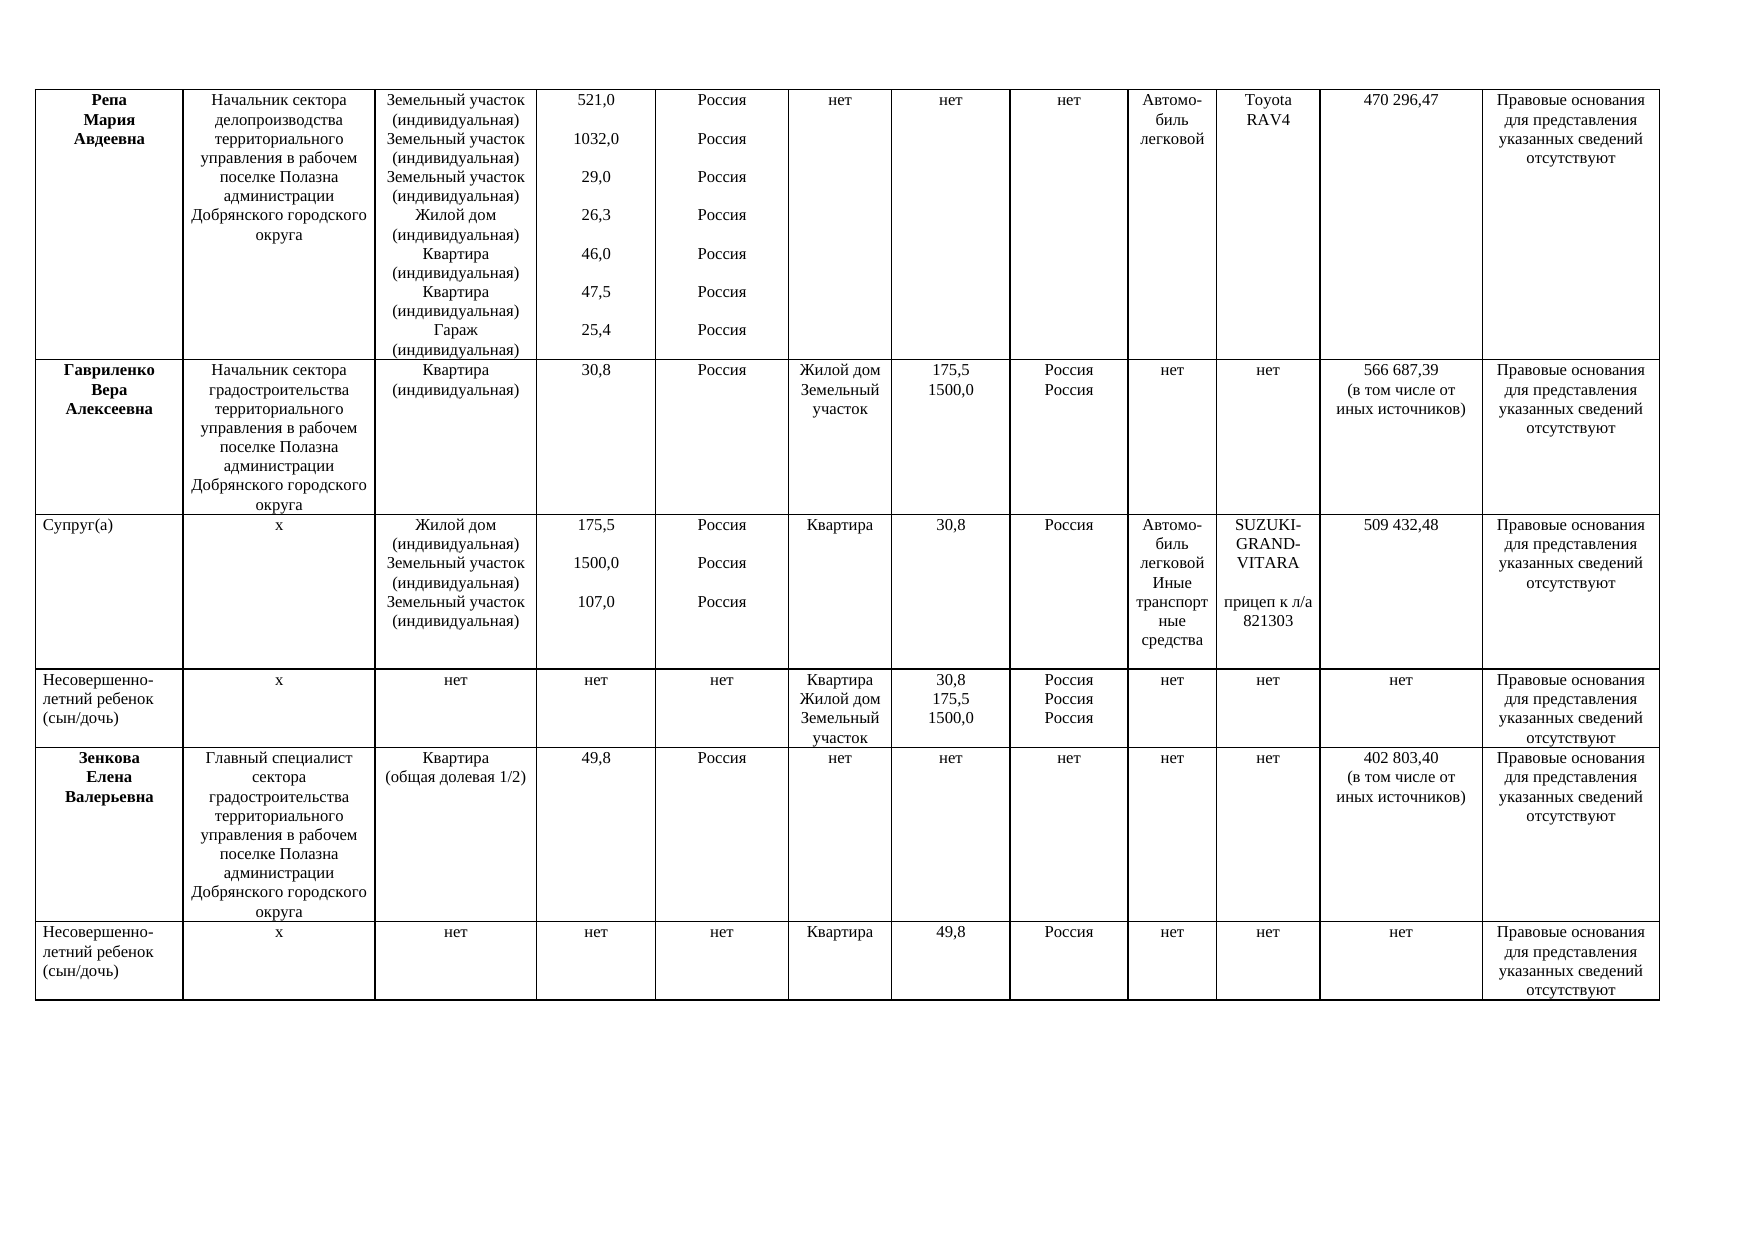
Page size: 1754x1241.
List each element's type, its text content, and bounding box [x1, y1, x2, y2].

table_cell Квартира [789, 515, 891, 668]
table_cell 175,5 1500,0 [892, 360, 1009, 513]
table_cell Правовые основания для представления указанных сведений отсутствуют [1483, 360, 1659, 513]
table_cell 175,5 1500,0 107,0 [537, 515, 655, 668]
table_cell нет [1129, 922, 1216, 999]
table_cell Начальник сектора делопроизводства территориального управления в рабочем поселке Полазна администрации Добрянского городского округа [184, 90, 374, 358]
table_cell Жилой дом (индивидуальная) Земельный участок (индивидуальная) Земельный участок (индивидуальная) [376, 515, 536, 668]
table_cell Главный специалист сектора градостроительства территориального управления в рабочем поселке Полазна администрации Добрянского городского округа [184, 748, 374, 921]
table_cell нет [789, 748, 891, 921]
table_cell нет [892, 90, 1009, 358]
table_cell Репа Мария Авдеевна [36, 90, 182, 358]
table_cell Квартира (индивидуальная) [376, 360, 536, 513]
table_cell 470 296,47 [1321, 90, 1482, 358]
table_cell 49,8 [537, 748, 655, 921]
table_cell Несовершенно-летний ребенок (сын/дочь) [36, 922, 182, 999]
table_cell 566 687,39 (в том числе от иных источников) [1321, 360, 1482, 513]
table_cell нет [537, 922, 655, 999]
table_cell нет [1011, 90, 1127, 358]
table_cell Автомо-биль легковой Иные транспортные средства [1129, 515, 1216, 668]
table_cell Россия Россия Россия [656, 515, 788, 668]
table_cell 402 803,40 (в том числе от иных источников) [1321, 748, 1482, 921]
table_cell x [184, 922, 374, 999]
table_cell Начальник сектора градостроительства территориального управления в рабочем поселке Полазна администрации Добрянского городского округа [184, 360, 374, 513]
table_cell нет [1129, 748, 1216, 921]
table_cell Россия [1011, 922, 1127, 999]
table_cell Жилой дом Земельный участок [789, 360, 891, 513]
table_cell нет [656, 670, 788, 747]
table_cell 30,8 175,5 1500,0 [892, 670, 1009, 747]
table_cell Квартира Жилой дом Земельный участок [789, 670, 891, 747]
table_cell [1483, 748, 1659, 921]
table_cell 49,8 [892, 922, 1009, 999]
table_cell нет [1321, 670, 1482, 747]
table_cell 30,8 [892, 515, 1009, 668]
table_cell нет [1217, 748, 1319, 921]
table_cell Россия Россия [1011, 360, 1127, 513]
table_cell нет [537, 670, 655, 747]
table_cell Квартира (общая долевая 1/2) [376, 748, 536, 921]
table_cell Россия [656, 360, 788, 513]
table_cell Toyota RAV4 [1217, 90, 1319, 358]
table_cell Россия [656, 748, 788, 921]
table_cell нет [1217, 922, 1319, 999]
table_cell нет [376, 670, 536, 747]
table_cell Несовершенно-летний ребенок (сын/дочь) [36, 670, 182, 747]
table_cell нет [1217, 670, 1319, 747]
table_cell нет [789, 90, 891, 358]
table_cell Автомо-биль легковой [1129, 90, 1216, 358]
table_cell Правовые основания для представления указанных сведений отсутствуют [1483, 670, 1659, 747]
table_cell 509 432,48 [1321, 515, 1482, 668]
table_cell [1483, 922, 1659, 999]
table_cell х [184, 515, 374, 668]
table_cell SUZUKI-GRAND-VITARA прицеп к л/а 821303 [1217, 515, 1319, 668]
table_cell Гавриленко Вера Алексеевна [36, 360, 182, 513]
table_cell нет [892, 748, 1009, 921]
table_cell Квартира [789, 922, 891, 999]
table_cell Россия Россия Россия [1011, 670, 1127, 747]
table_cell нет [1011, 748, 1127, 921]
table_cell Супруг(а) [36, 515, 182, 668]
table_cell Зенкова Елена Валерьевна [36, 748, 182, 921]
table_cell нет [376, 922, 536, 999]
table_cell нет [1321, 922, 1482, 999]
table_cell нет [656, 922, 788, 999]
table_cell 30,8 [537, 360, 655, 513]
table_cell x [184, 670, 374, 747]
table_cell 521,0 1032,0 29,0 26,3 46,0 47,5 25,4 [537, 90, 655, 358]
table_cell Земельный участок (индивидуальная) Земельный участок (индивидуальная) Земельный участок (индивидуальная) Жилой дом (индивидуальная) Квартира (индивидуальная) Квартира (индивидуальная) Гараж (индивидуальная) [376, 90, 536, 358]
table_cell нет [1217, 360, 1319, 513]
table_cell Правовые основания для представления указанных сведений отсутствуют [1483, 515, 1659, 668]
table_cell нет [1129, 360, 1216, 513]
table_cell Россия [1011, 515, 1127, 668]
table_cell Россия Россия Россия Россия Россия Россия Россия [656, 90, 788, 358]
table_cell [1483, 90, 1659, 358]
table_cell нет [1129, 670, 1216, 747]
